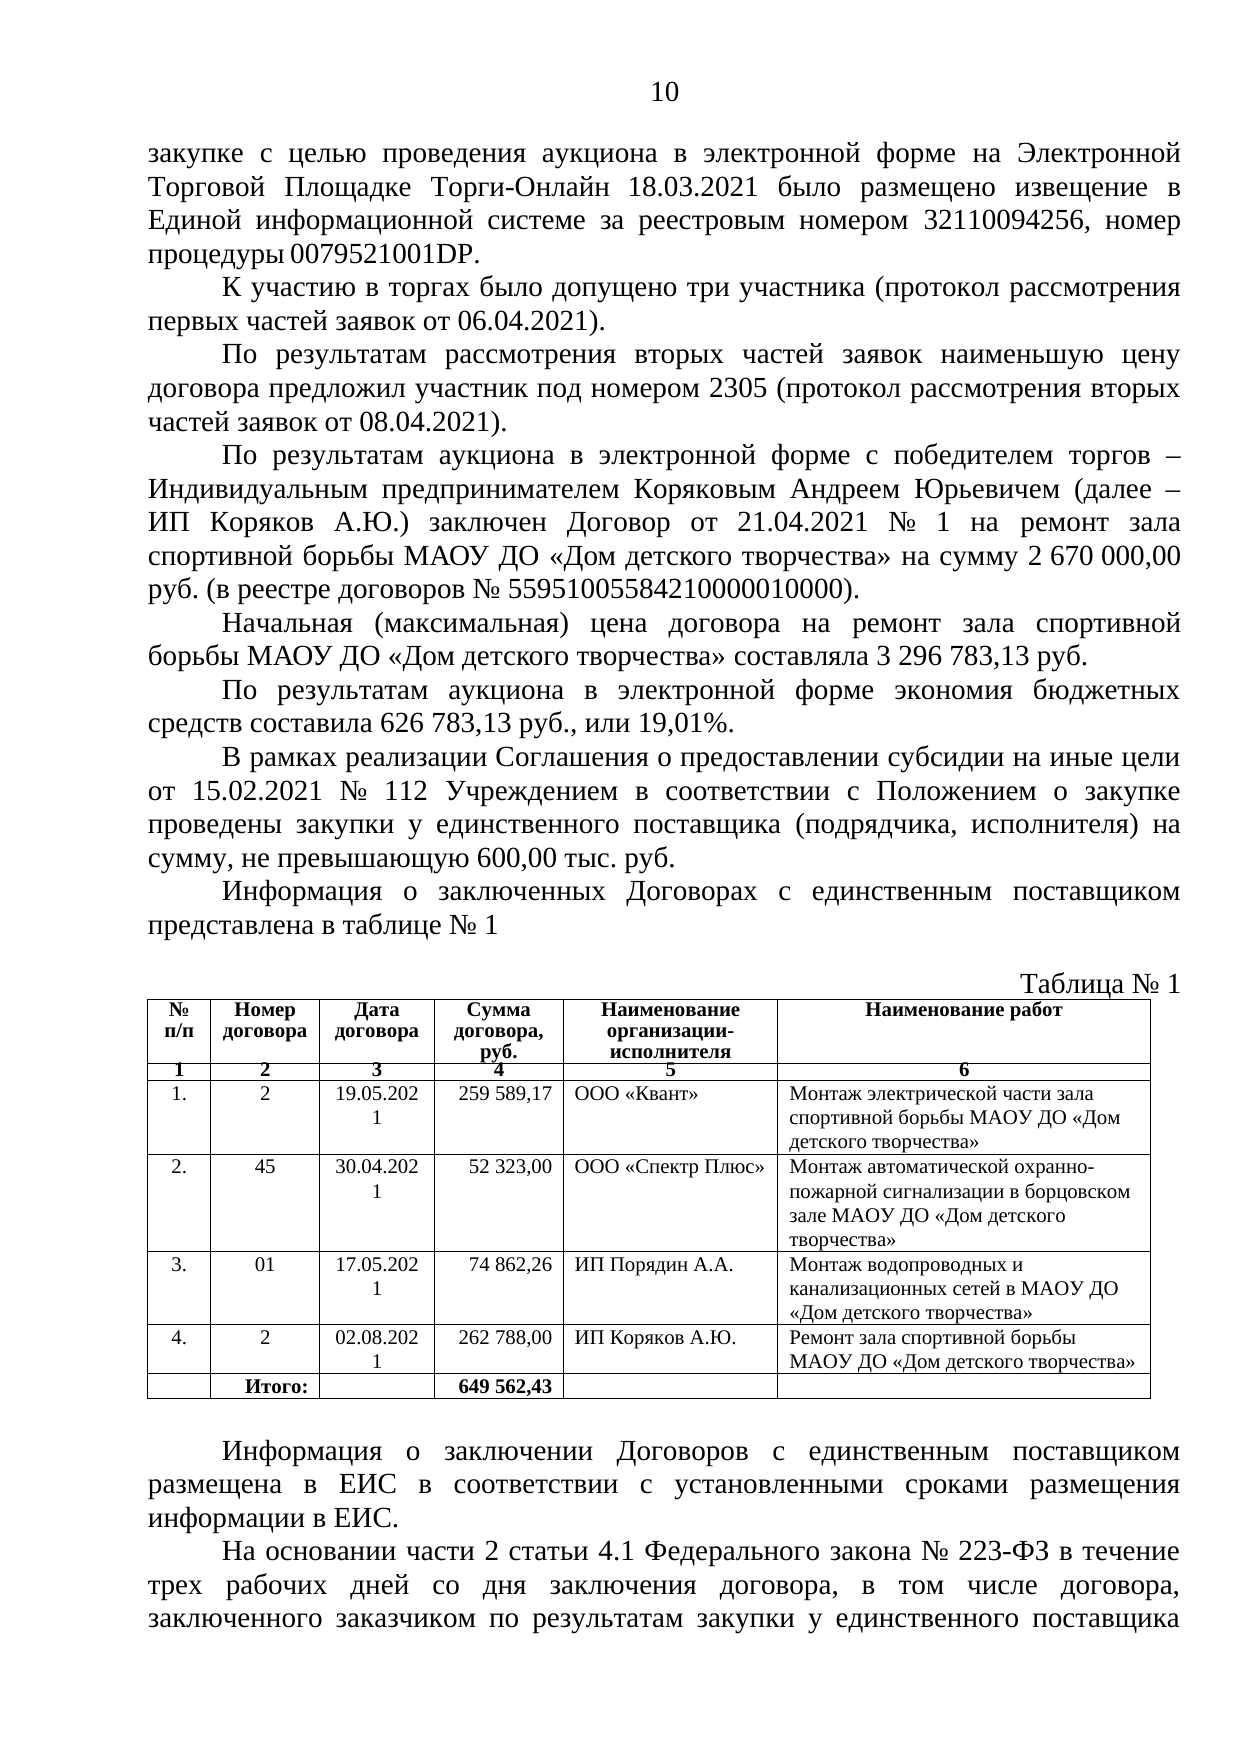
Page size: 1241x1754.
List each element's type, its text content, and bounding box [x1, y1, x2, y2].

table_cell [320, 1374, 434, 1398]
text Таблица № 1 [148, 974, 1181, 999]
table_header Наименование работ [778, 1000, 1150, 1062]
text К участию в торгах было допущено три участника (протокол рассмотрения первых частей заявок от 06.04.2021). [148, 269, 1181, 337]
table_cell [564, 1374, 777, 1398]
table_cell 3 [320, 1064, 434, 1080]
table_cell Ремонт зала спортивной борьбы МАОУ ДО «Дом детского творчества» [778, 1325, 1150, 1373]
text В рамках реализации Соглашения о предоставлении субсидии на иные цели от 15.02.2021 № 112 Учреждением в соответствии с Положением о закупке проведены закупки у единственного поставщика (подрядчика, исполнителя) на сумму, не превышающую 600,00 тыс. руб. [148, 739, 1181, 873]
table_cell 6 [778, 1064, 1150, 1080]
table_cell 2. [148, 1155, 210, 1251]
table_cell Монтаж электрической части зала спортивной борьбы МАОУ ДО «Дом детского творчества» [778, 1081, 1150, 1153]
table_cell Монтаж автоматической охранно-пожарной сигнализации в борцовском зале МАОУ ДО «Дом детского творчества» [778, 1155, 1150, 1251]
table_cell 4. [148, 1325, 210, 1373]
table_header № п/п [148, 1000, 210, 1062]
text Информация о заключении Договоров с единственным поставщиком размещена в ЕИС в соответствии с установленными сроками размещения информации в ЕИС. [148, 1433, 1181, 1533]
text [148, 135, 1181, 269]
table_cell 2 [211, 1325, 319, 1373]
table_cell 74 862,26 [435, 1252, 563, 1324]
table_cell 19.05.2021 [320, 1081, 434, 1153]
table_cell ИП Порядин А.А. [564, 1252, 777, 1324]
table_cell 649 562,43 [435, 1374, 563, 1398]
table_cell 4 [435, 1064, 563, 1080]
table_cell 1. [148, 1081, 210, 1153]
table_header Дата договора [320, 1000, 434, 1062]
text По результатам аукциона в электронной форме с победителем торгов – Индивидуальным предпринимателем Коряковым Андреем Юрьевичем (далее – ИП Коряков А.Ю.) заключен Договор от 21.04.2021 № 1 на ремонт зала спортивной борьбы МАОУ ДО «Дом детского творчества» на сумму 2 670 000,00 руб. (в реестре договоров № 55951005584210000010000). [148, 437, 1181, 605]
table_header Сумма договора, руб. [435, 1000, 563, 1062]
table_cell 1 [148, 1064, 210, 1080]
table_cell 17.05.2021 [320, 1252, 434, 1324]
text По результатам аукциона в электронной форме экономия бюджетных средств составила 626 783,13 руб., или 19,01%. [148, 672, 1181, 739]
table_cell 3. [148, 1252, 210, 1324]
table_cell 2 [211, 1064, 319, 1080]
table_cell ООО «Квант» [564, 1081, 777, 1153]
table_cell 259 589,17 [435, 1081, 563, 1153]
table_cell 52 323,00 [435, 1155, 563, 1251]
table_cell 262 788,00 [435, 1325, 563, 1373]
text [148, 1533, 1181, 1634]
table_cell 01 [211, 1252, 319, 1324]
text Информация о заключенных Договорах с единственным поставщиком представлена в таблице № 1 [148, 873, 1181, 940]
table_cell 5 [564, 1064, 777, 1080]
table_cell 45 [211, 1155, 319, 1251]
table_cell 2 [211, 1081, 319, 1153]
table_header Наименование организации-исполнителя [564, 1000, 777, 1062]
table_cell [778, 1374, 1150, 1398]
table_cell ИП Коряков А.Ю. [564, 1325, 777, 1373]
table_cell 02.08.2021 [320, 1325, 434, 1373]
table_cell ООО «Спектр Плюс» [564, 1155, 777, 1251]
table_cell Итого: [211, 1374, 319, 1398]
text Начальная (максимальная) цена договора на ремонт зала спортивной борьбы МАОУ ДО «Дом детского творчества» составляла 3 296 783,13 руб. [148, 605, 1181, 672]
table_cell Монтаж водопроводных и канализационных сетей в МАОУ ДО «Дом детского творчества» [778, 1252, 1150, 1324]
text По результатам рассмотрения вторых частей заявок наименьшую цену договора предложил участник под номером 2305 (протокол рассмотрения вторых частей заявок от 08.04.2021). [148, 337, 1181, 437]
table_cell [148, 1374, 210, 1398]
table_header Номер договора [211, 1000, 319, 1062]
table_cell 30.04.2021 [320, 1155, 434, 1251]
